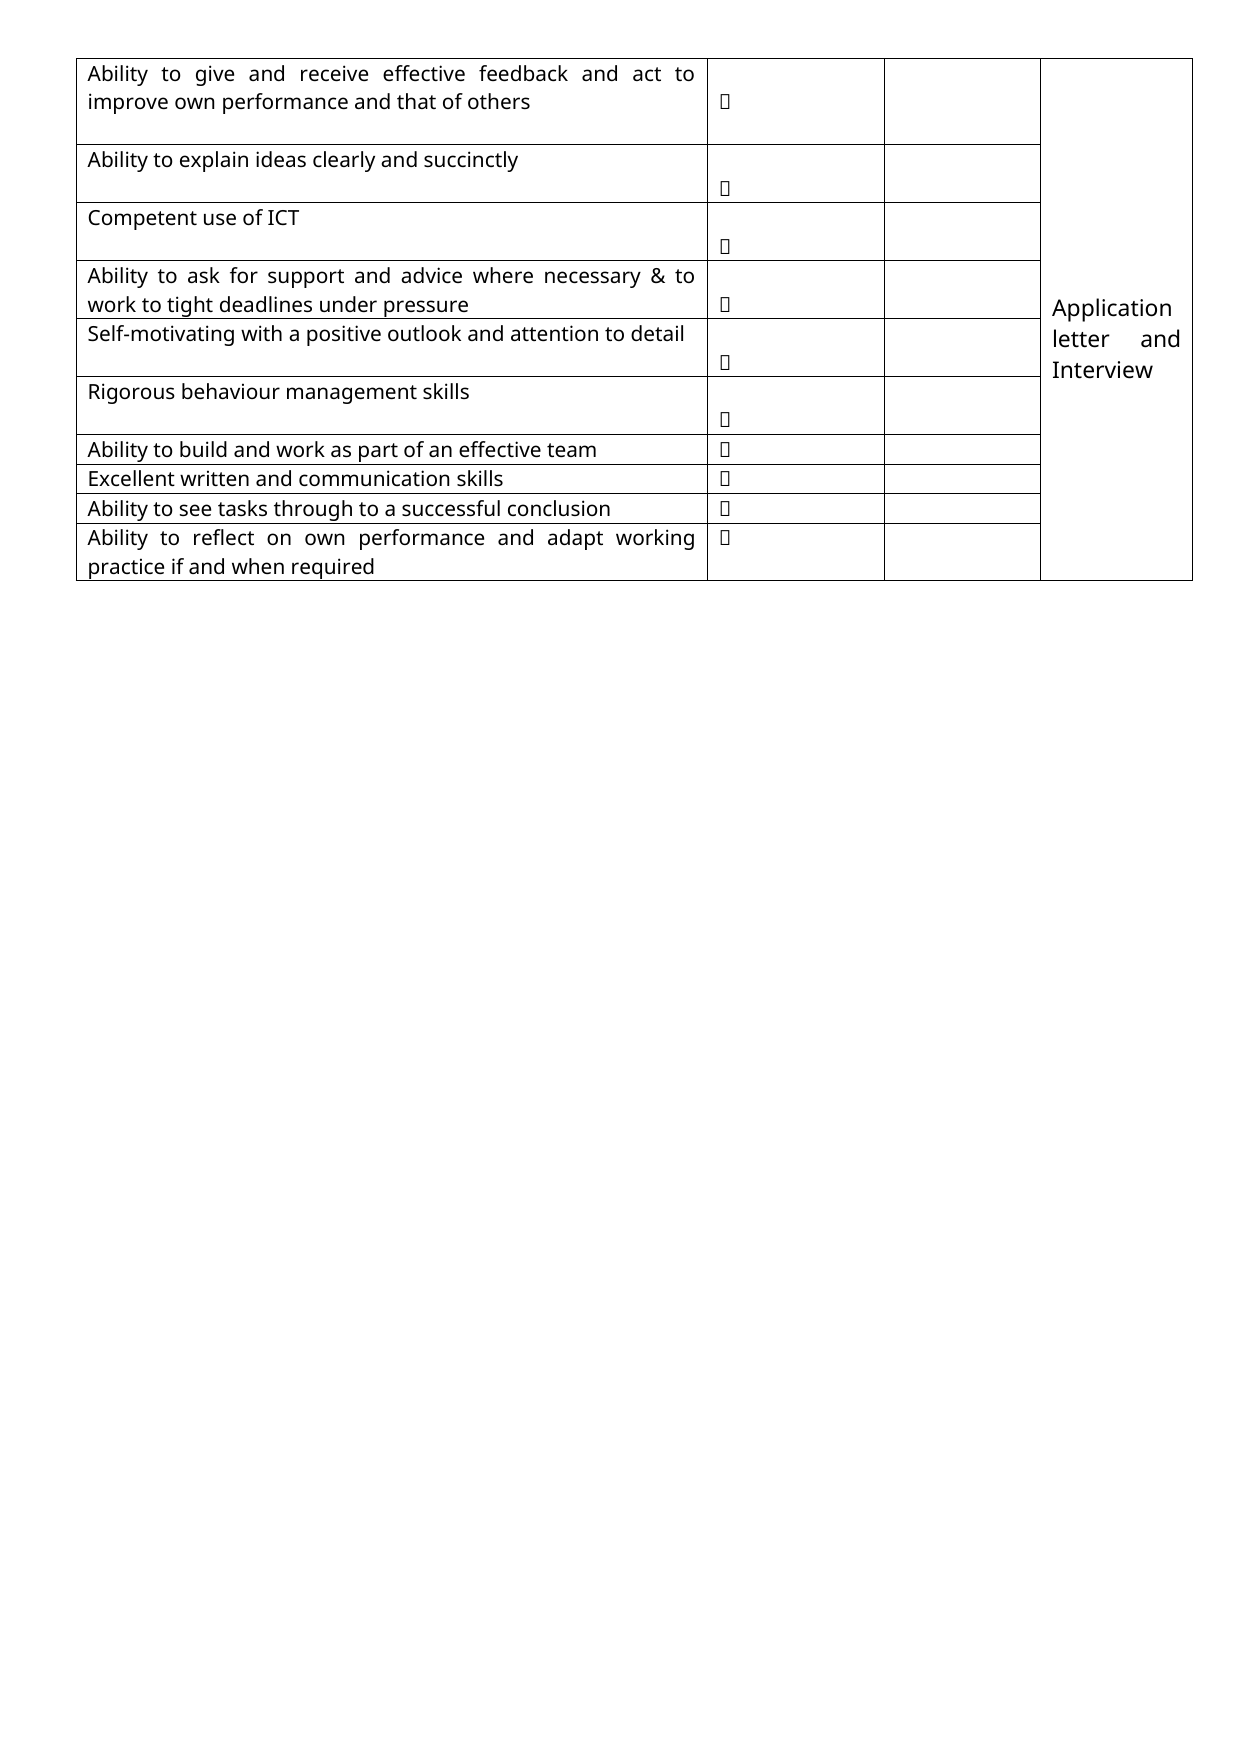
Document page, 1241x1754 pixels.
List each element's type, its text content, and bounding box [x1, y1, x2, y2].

table_cell  [708, 59, 884, 144]
table_cell  [708, 494, 884, 522]
table_cell [885, 377, 1040, 434]
table_cell Competent use of ICT [77, 203, 707, 260]
table_cell Ability to build and work as part of an effective team [77, 435, 707, 463]
table_cell  [708, 145, 884, 202]
table_cell [885, 494, 1040, 522]
table_cell  [708, 524, 884, 580]
table_cell  [708, 435, 884, 463]
table_cell  [708, 203, 884, 260]
table_cell [885, 59, 1040, 144]
table_cell Ability to see tasks through to a successful conclusion [77, 494, 707, 522]
table_cell [885, 435, 1040, 463]
table_cell Rigorous behaviour management skills [77, 377, 707, 434]
table_cell  [708, 319, 884, 376]
table_cell [885, 203, 1040, 260]
table_cell  [708, 261, 884, 318]
table_cell [885, 465, 1040, 493]
table_cell Excellent written and communication skills [77, 465, 707, 493]
table_cell Ability to reflect on own performance and adapt working practice if and when required [77, 524, 707, 580]
table_cell  [708, 465, 884, 493]
table_cell Ability to explain ideas clearly and succinctly [77, 145, 707, 202]
table_cell [885, 524, 1040, 580]
table_cell Ability to give and receive effective feedback and act to improve own performance and that of others [77, 59, 707, 144]
table_cell  [708, 377, 884, 434]
table_cell [885, 261, 1040, 318]
table_cell [885, 145, 1040, 202]
table_cell Self-motivating with a positive outlook and attention to detail [77, 319, 707, 376]
table_cell Ability to ask for support and advice where necessary & to work to tight deadlines under pressure [77, 261, 707, 318]
table_cell [885, 319, 1040, 376]
